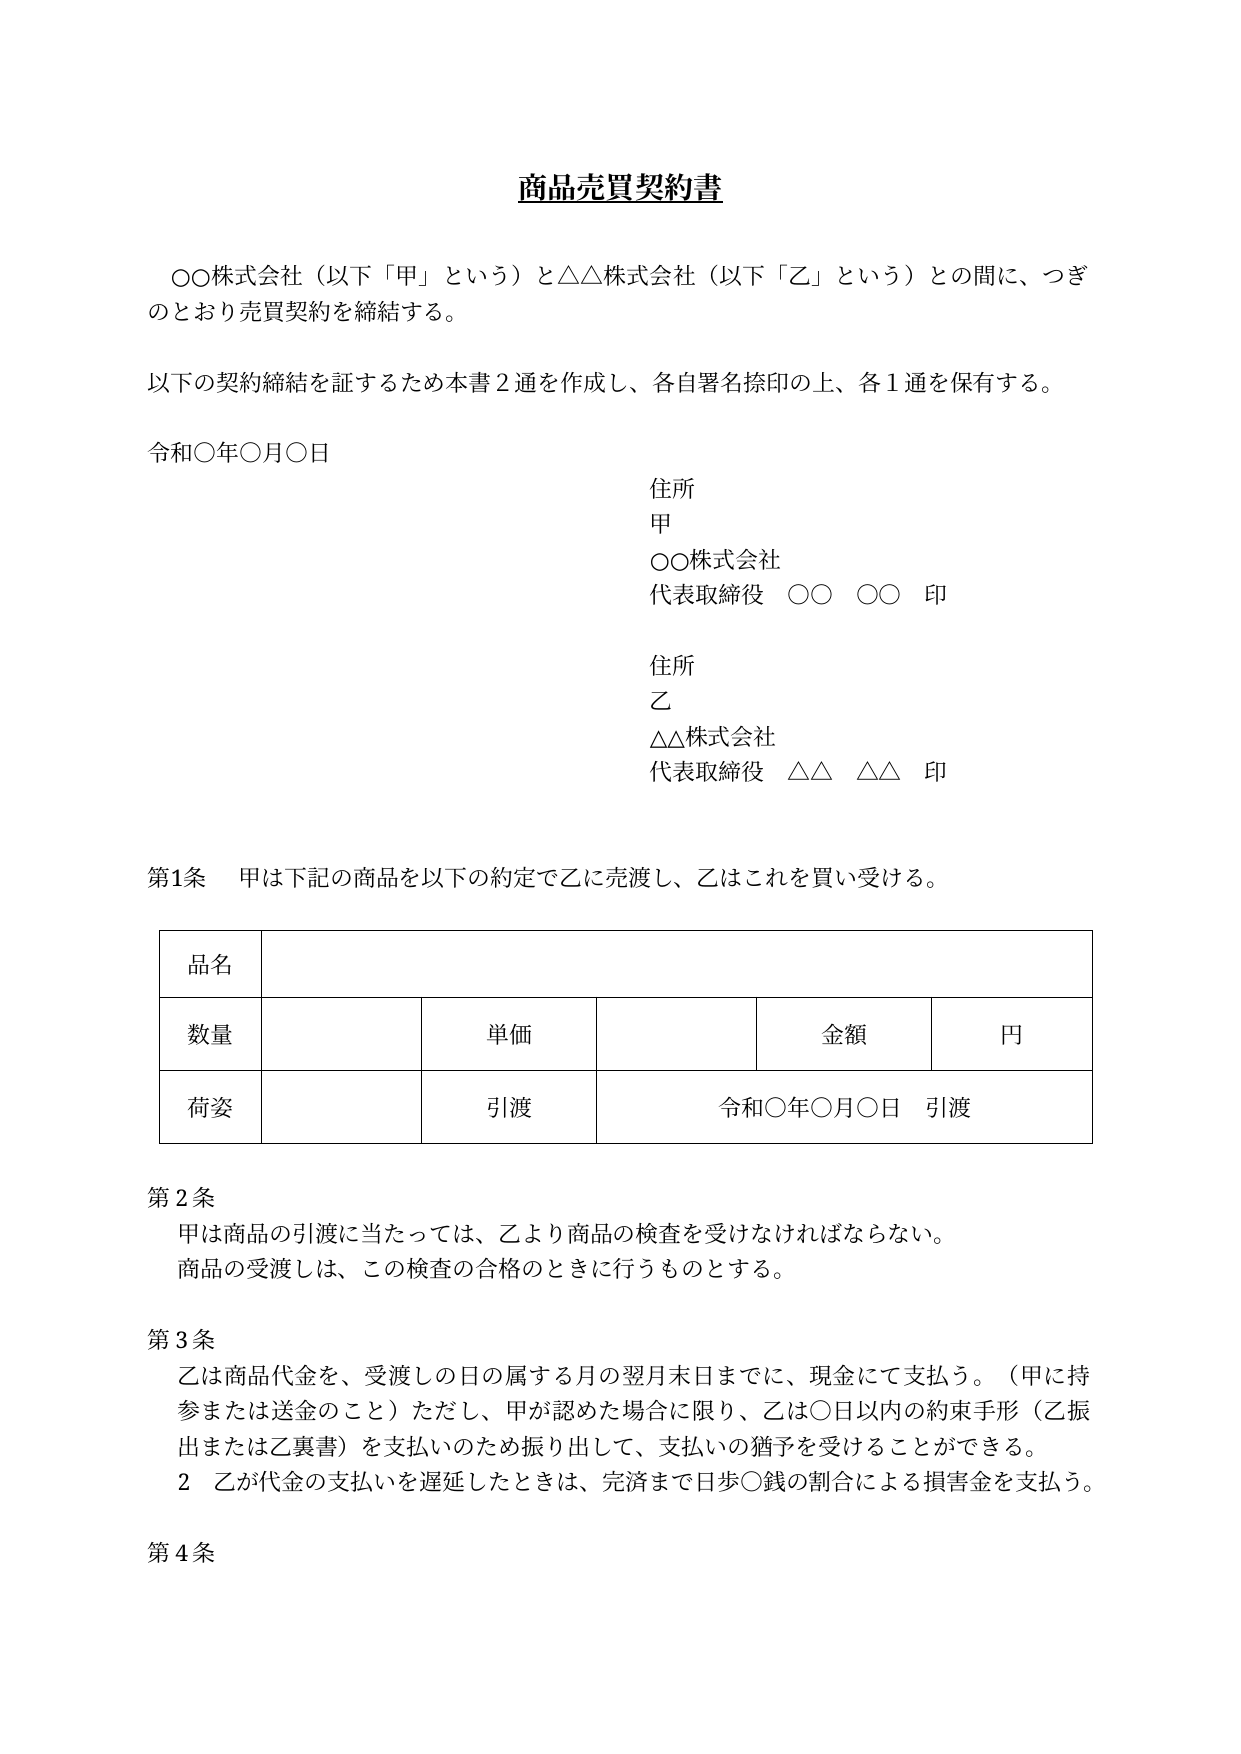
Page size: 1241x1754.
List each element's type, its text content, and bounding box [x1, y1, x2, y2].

list 甲は下記の商品を以下の約定で乙に売渡し、乙はこれを買い受ける。 [148, 859, 1092, 895]
text 商品の受渡しは、この検査の合格のときに行うものとする。 [177, 1250, 1092, 1286]
text △△株式会社 [649, 718, 1092, 753]
text 商品売買契約書 [148, 151, 1092, 222]
text 代表取締役 ○○ ○○ 印 [649, 576, 1092, 611]
table_cell [262, 998, 421, 1070]
table_cell 荷姿 [160, 1071, 261, 1143]
table_cell 円 [932, 998, 1092, 1070]
text 第4条 [148, 1533, 1092, 1569]
text ○○株式会社（以下「甲」という）と△△株式会社（以下「乙」という）との間に、つぎのとおり売買契約を締結する。 [148, 257, 1092, 328]
text 住所 [148, 647, 1092, 682]
text 以下の契約締結を証するため本書２通を作成し、各自署名捺印の上、各１通を保有する。 [148, 363, 1092, 399]
text 住所 [148, 470, 1092, 505]
text 代表取締役 △△ △△ 印 [649, 753, 1092, 788]
table_cell 令和○年○月○日 引渡 [597, 1071, 1092, 1143]
text 第3条 [148, 1321, 1092, 1356]
table_cell 金額 [757, 998, 931, 1070]
table_cell 数量 [160, 998, 261, 1070]
table_cell [262, 1071, 421, 1143]
text 乙は商品代金を、受渡しの日の属する月の翌月末日までに、現金にて支払う。（甲に持参または送金のこと）ただし、甲が認めた場合に限り、乙は○日以内の約束手形（乙振出または乙裏書）を支払いのため振り出して、支払いの猶予を受けることができる。 [177, 1356, 1092, 1463]
table_header [262, 931, 1092, 997]
text 乙 [148, 682, 1092, 718]
text 第2条 [148, 1179, 1092, 1215]
table_cell 引渡 [422, 1071, 596, 1143]
table_header 品名 [160, 931, 261, 997]
text 2 乙が代金の支払いを遅延したときは、完済まで日歩○銭の割合による損害金を支払う。 [177, 1463, 1092, 1498]
text 令和○年○月○日 [148, 434, 1092, 470]
table_cell 単価 [422, 998, 596, 1070]
text 甲は商品の引渡に当たっては、乙より商品の検査を受けなければならない。 [177, 1215, 1092, 1250]
text 甲 [148, 505, 1092, 541]
table_cell [597, 998, 756, 1070]
text ○○株式会社 [649, 541, 1092, 576]
